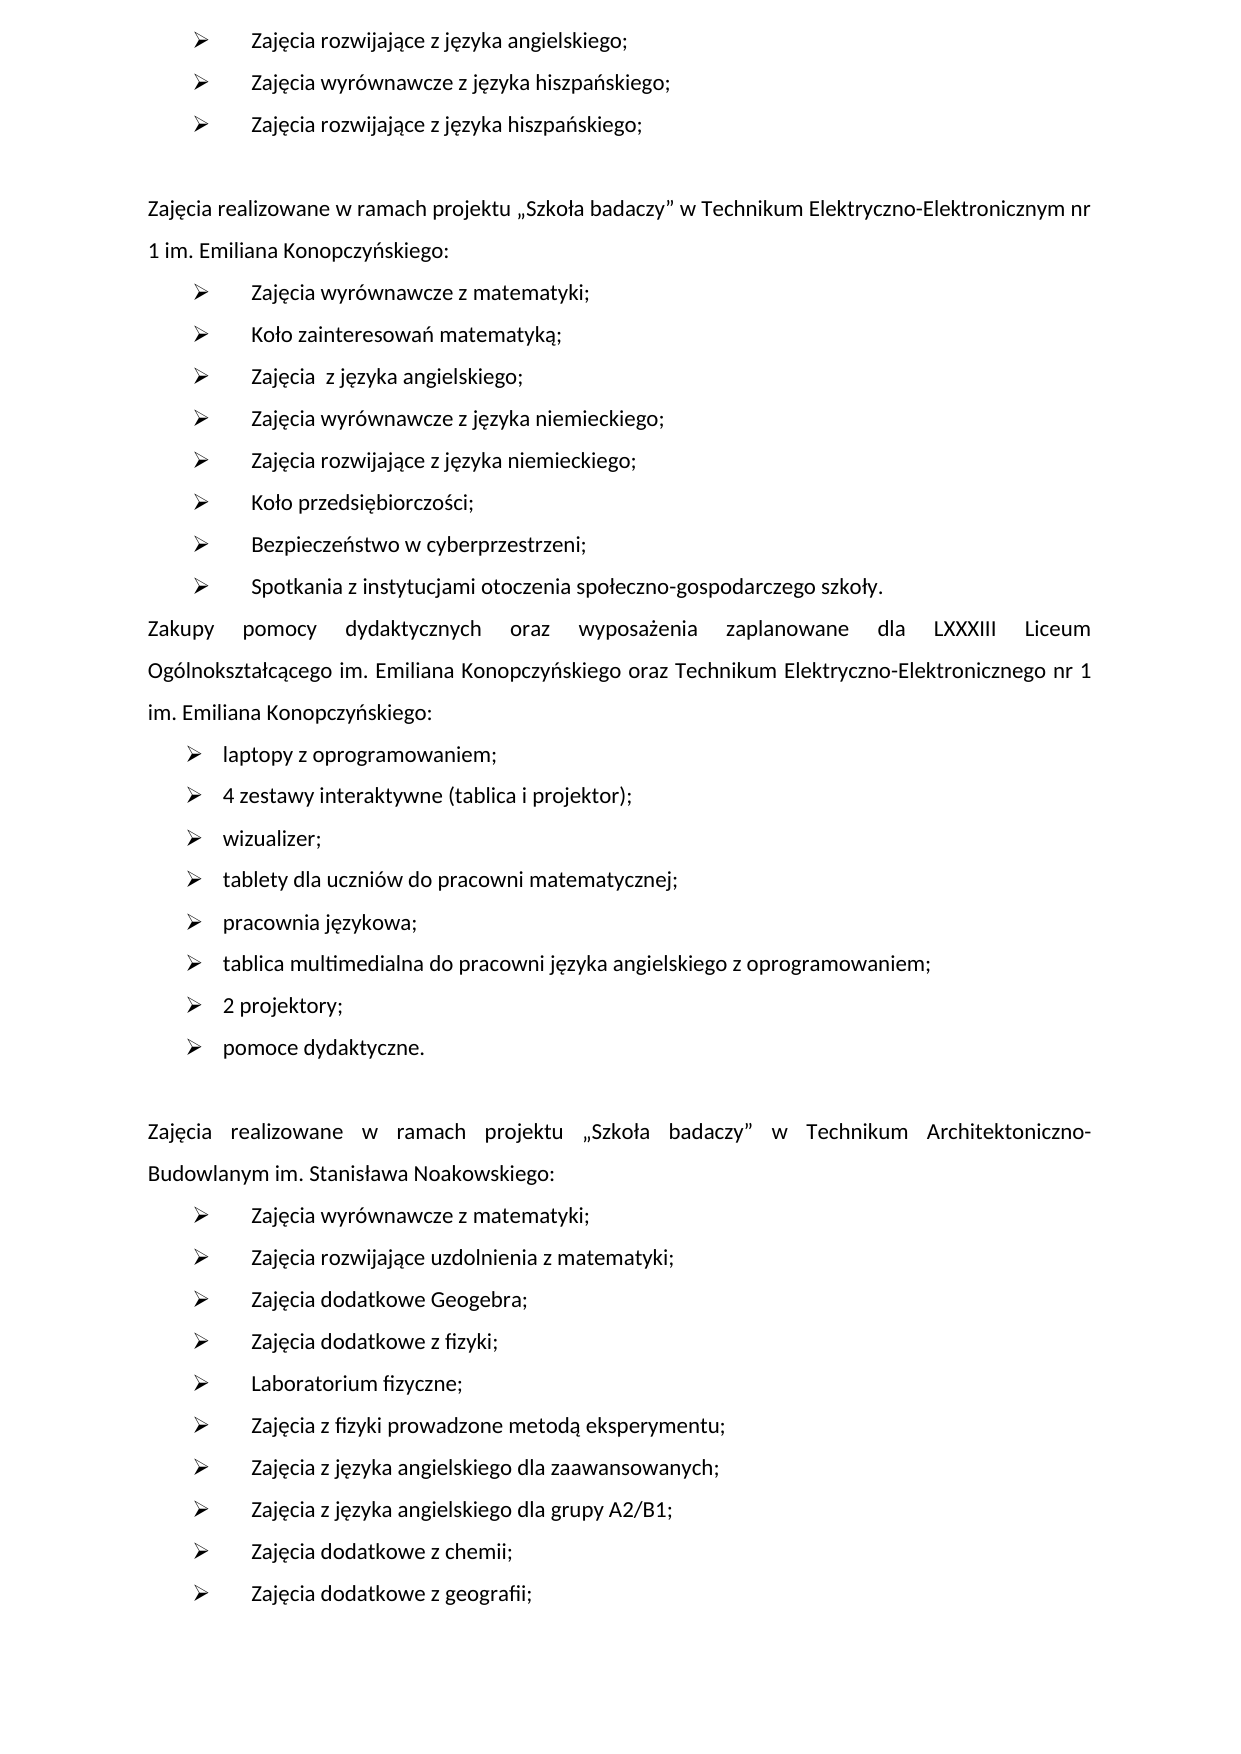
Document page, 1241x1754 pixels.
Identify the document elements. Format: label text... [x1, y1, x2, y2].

list Zajęcia wyrównawcze z języka niemieckiego; [192, 404, 1093, 432]
list Zajęcia dodatkowe z fizyki; [192, 1327, 1093, 1355]
list Bezpieczeństwo w cyberprzestrzeni; [192, 530, 1093, 558]
list Spotkania z instytucjami otoczenia społeczno-gospodarczego szkoły. [192, 572, 1093, 600]
list Zajęcia z fizyki prowadzone metodą eksperymentu; [192, 1411, 1093, 1439]
list Zajęcia wyrównawcze z matematyki; [192, 278, 1093, 306]
list Zajęcia wyrównawcze z języka hiszpańskiego; [192, 68, 1093, 96]
list Koło zainteresowań matematyką; [192, 320, 1093, 348]
list Zajęcia z języka angielskiego dla grupy A2/B1; [192, 1495, 1093, 1523]
list Zajęcia rozwijające z języka niemieckiego; [192, 446, 1093, 474]
list pomoce dydaktyczne. [185, 1033, 1093, 1062]
list Zajęcia dodatkowe Geogebra; [192, 1285, 1093, 1313]
list Zajęcia realizowane w ramach projektu „Szkoła badaczy” w Technikum Architektoniczno-Budowlanym im. Stanisława Noakowskiego: [148, 1117, 1093, 1187]
list Zajęcia wyrównawcze z matematyki; [192, 1201, 1093, 1229]
list wizualizer; [185, 824, 1093, 852]
list 2 projektory; [185, 992, 1093, 1019]
list laptopy z oprogramowaniem; [185, 740, 1093, 768]
list Zakupy pomocy dydaktycznych oraz wyposażenia zaplanowane dla LXXXIII Liceum Ogólnokształcącego im. Emiliana Konopczyńskiego oraz Technikum Elektryczno-Elektronicznego nr 1 im. Emiliana Konopczyńskiego: [148, 614, 1093, 726]
list 4 zestawy interaktywne (tablica i projektor); [185, 782, 1093, 810]
list Zajęcia realizowane w ramach projektu „Szkoła badaczy” w Technikum Elektryczno-Elektronicznym nr 1 im. Emiliana Konopczyńskiego: [148, 194, 1093, 264]
list Zajęcia rozwijające z języka hiszpańskiego; [192, 110, 1093, 138]
list pracownia językowa; [185, 908, 1093, 936]
list Laboratorium fizyczne; [192, 1369, 1093, 1397]
list Zajęcia rozwijające z języka angielskiego; [192, 26, 1093, 54]
list Zajęcia z języka angielskiego; [192, 362, 1093, 390]
list Zajęcia dodatkowe z chemii; [192, 1537, 1093, 1565]
list Zajęcia dodatkowe z geografii; [192, 1579, 1093, 1607]
list Zajęcia z języka angielskiego dla zaawansowanych; [192, 1453, 1093, 1481]
list tablety dla uczniów do pracowni matematycznej; [185, 866, 1093, 894]
list Zajęcia rozwijające uzdolnienia z matematyki; [192, 1243, 1093, 1271]
list Koło przedsiębiorczości; [192, 488, 1093, 516]
list tablica multimedialna do pracowni języka angielskiego z oprogramowaniem; [185, 949, 1093, 978]
